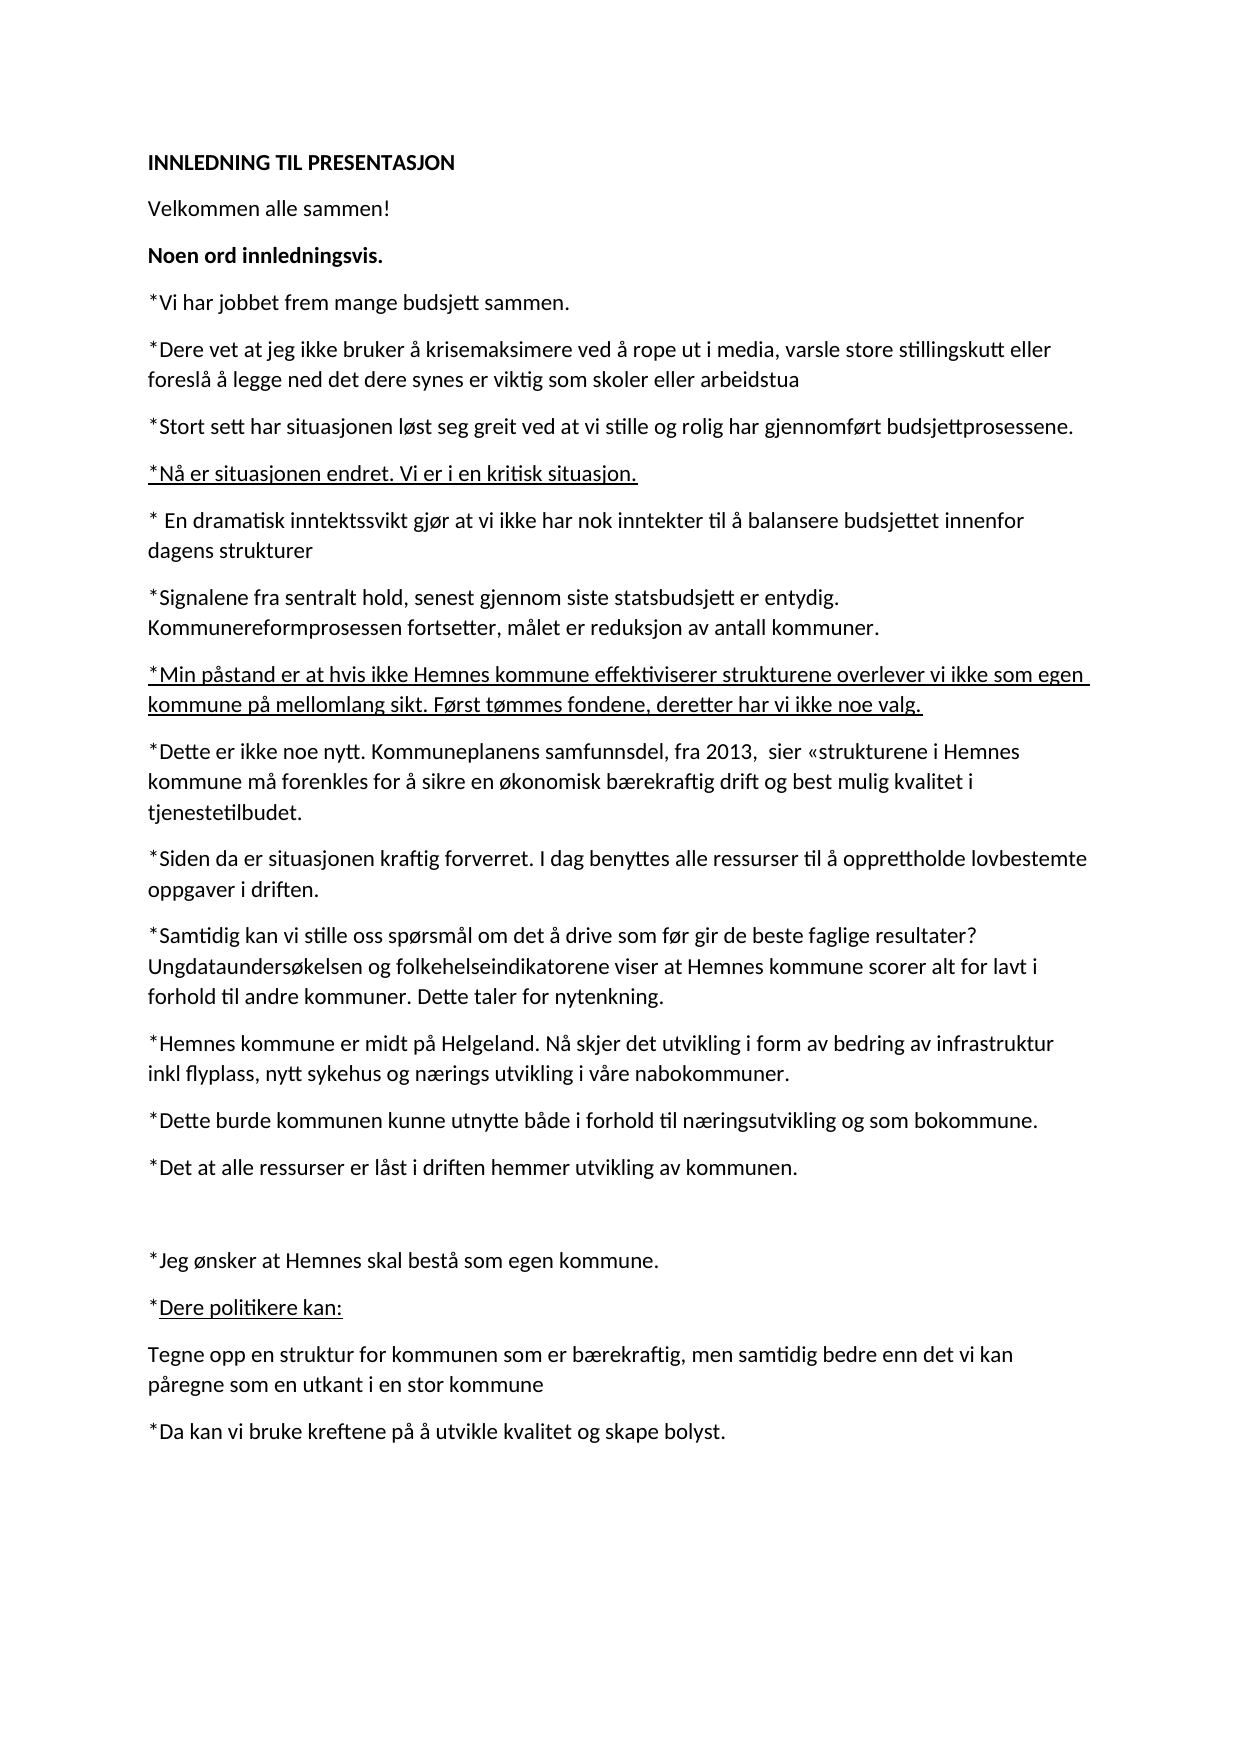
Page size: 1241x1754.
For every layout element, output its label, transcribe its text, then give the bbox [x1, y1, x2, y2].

text *Hemnes kommune er midt på Helgeland. Nå skjer det utvikling i form av bedring av infrastruktur inkl flyplass, nytt sykehus og nærings utvikling i våre nabokommuner. [148, 1029, 1093, 1087]
text INNLEDNING TIL PRESENTASJON [148, 148, 1093, 176]
text *Dere vet at jeg ikke bruker å krisemaksimere ved å rope ut i media, varsle store stillingskutt eller foreslå å legge ned det dere synes er viktig som skoler eller arbeidstua [148, 335, 1093, 393]
text *Nå er situasjonen endret. Vi er i en kritisk situasjon. [148, 459, 1093, 487]
text *Stort sett har situasjonen løst seg greit ved at vi stille og rolig har gjennomført budsjettprosessene. [148, 412, 1093, 440]
text * En dramatisk inntektssvikt gjør at vi ikke har nok inntekter til å balansere budsjettet innenfor dagens strukturer [148, 506, 1093, 564]
text *Jeg ønsker at Hemnes skal bestå som egen kommune. [148, 1247, 1093, 1274]
text *Vi har jobbet frem mange budsjett sammen. [148, 288, 1093, 316]
text *Samtidig kan vi stille oss spørsmål om det å drive som før gir de beste faglige resultater? Ungdataundersøkelsen og folkehelseindikatorene viser at Hemnes kommune scorer alt for lavt i forhold til andre kommuner. Dette taler for nytenkning. [148, 922, 1093, 1010]
text *Siden da er situasjonen kraftig forverret. I dag benyttes alle ressurser til å opprettholde lovbestemte oppgaver i driften. [148, 844, 1093, 903]
text *Det at alle ressurser er låst i driften hemmer utvikling av kommunen. [148, 1153, 1093, 1181]
text *Min påstand er at hvis ikke Hemnes kommune effektiviserer strukturene overlever vi ikke som egen kommune på mellomlang sikt. Først tømmes fondene, deretter har vi ikke noe valg. [148, 660, 1093, 718]
text *Dette burde kommunen kunne utnytte både i forhold til næringsutvikling og som bokommune. [148, 1106, 1093, 1134]
text *Dere politikere kan: [148, 1293, 1093, 1321]
text *Signalene fra sentralt hold, senest gjennom siste statsbudsjett er entydig. Kommunereformprosessen fortsetter, målet er reduksjon av antall kommuner. [148, 583, 1093, 641]
text *Dette er ikke noe nytt. Kommuneplanens samfunnsdel, fra 2013, sier «strukturene i Hemnes kommune må forenkles for å sikre en økonomisk bærekraftig drift og best mulig kvalitet i tjenestetilbudet. [148, 737, 1093, 826]
text *Da kan vi bruke kreftene på å utvikle kvalitet og skape bolyst. [148, 1417, 1093, 1445]
text Tegne opp en struktur for kommunen som er bærekraftig, men samtidig bedre enn det vi kan påregne som en utkant i en stor kommune [148, 1340, 1093, 1398]
text Velkommen alle sammen! [148, 194, 1093, 222]
text Noen ord innledningsvis. [148, 241, 1093, 269]
